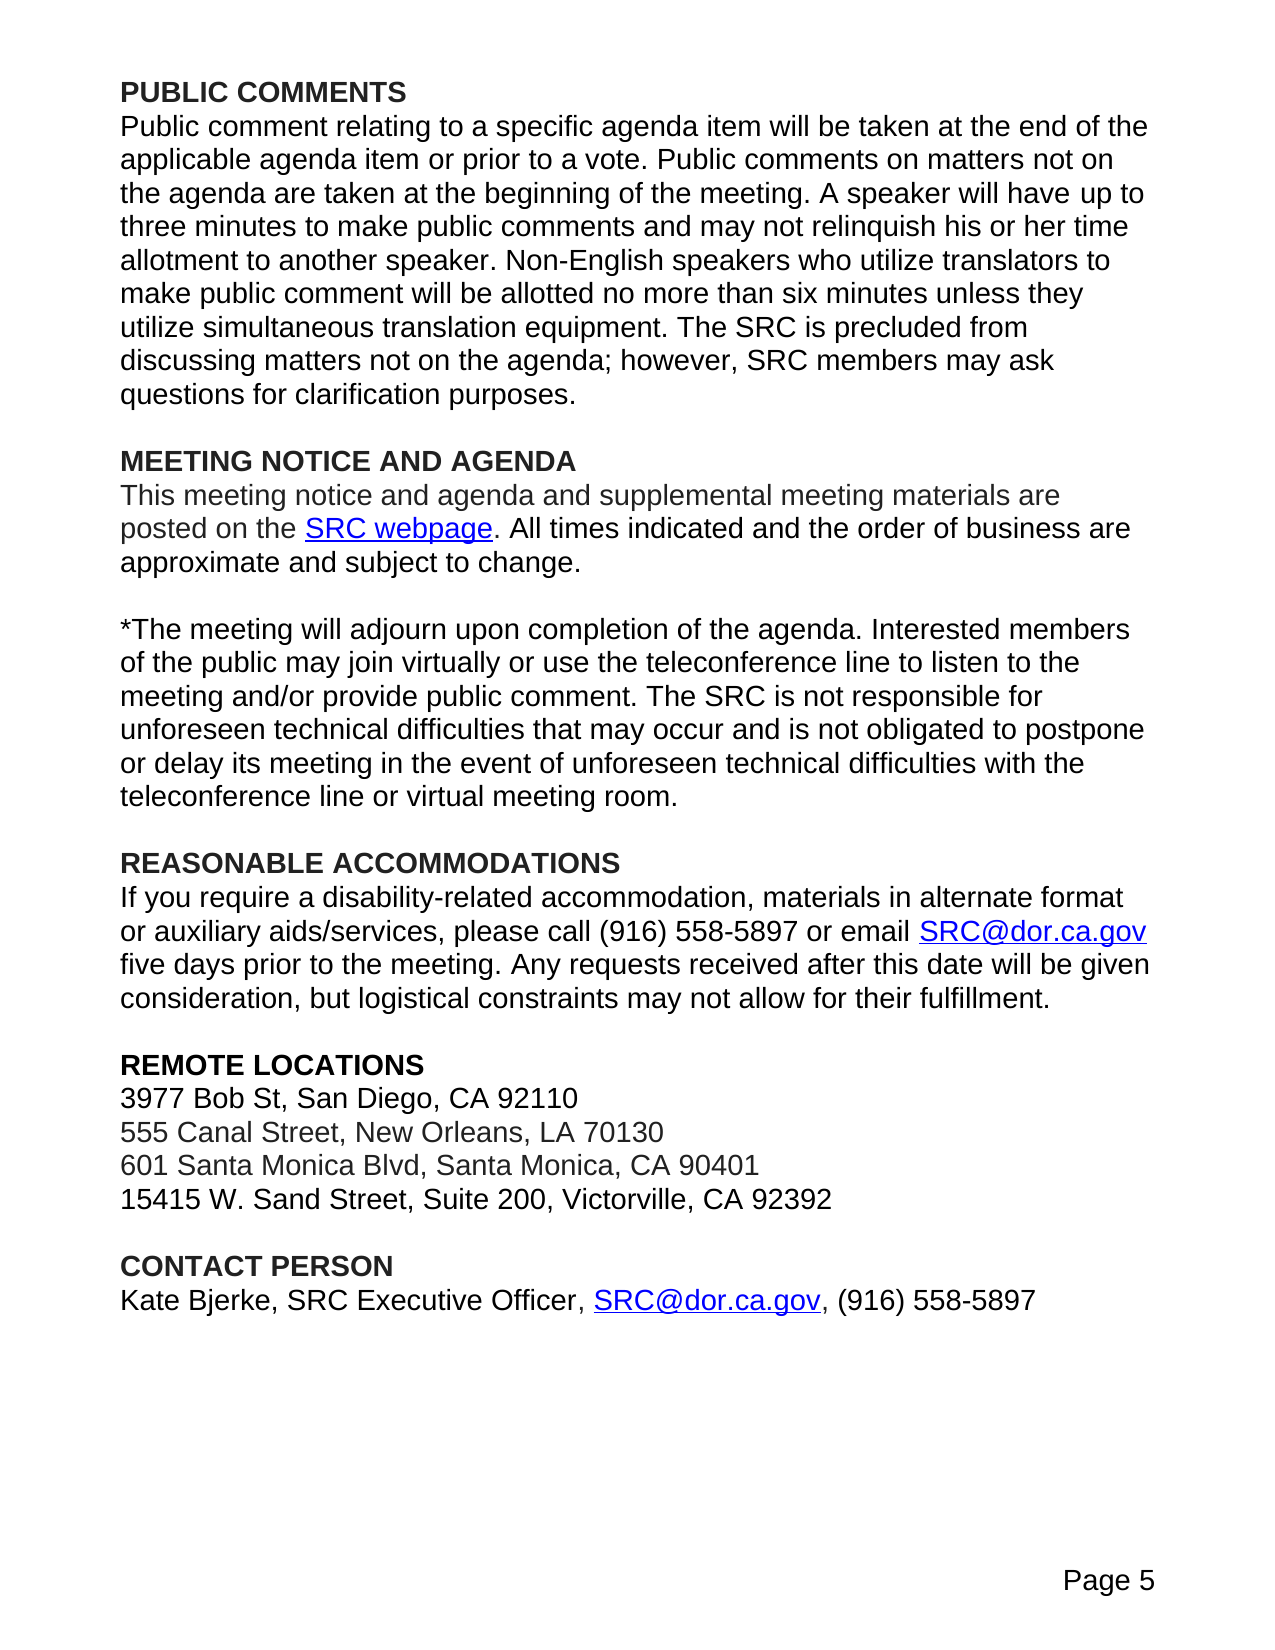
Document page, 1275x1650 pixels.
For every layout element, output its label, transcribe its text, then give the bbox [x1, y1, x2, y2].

text CONTACT PERSON [120, 1249, 1155, 1282]
text 601 Santa Monica Blvd, Santa Monica, CA 90401 [120, 1148, 1155, 1182]
text Kate Bjerke, SRC Executive Officer, SRC@dor.ca.gov, (916) 558-5897 [120, 1282, 1155, 1316]
text If you require a disability-related accommodation, materials in alternate format or auxiliary aids/services, please call (916) 558-5897 or email SRC@dor.ca.gov five days prior to the meeting. Any requests received after this date will be given consideration, but logistical constraints may not allow for their fulfillment. [120, 880, 1155, 1014]
text This meeting notice and agenda and supplemental meeting materials are posted on the SRC webpage. All times indicated and the order of business are approximate and subject to change. [120, 477, 1155, 578]
text REMOTE LOCATIONS [120, 1048, 1155, 1081]
text PUBLIC COMMENTS [120, 75, 1155, 108]
text 555 Canal Street, New Orleans, LA 70130 [120, 1115, 1155, 1148]
text 3977 Bob St, San Diego, CA 92110 [120, 1081, 1155, 1115]
text *The meeting will adjourn upon completion of the agenda. Interested members of the public may join virtually or use the teleconference line to listen to the meeting and/or provide public comment. The SRC is not responsible for unforeseen technical difficulties that may occur and is not obligated to postpone or delay its meeting in the event of unforeseen technical difficulties with the teleconference line or virtual meeting room. [120, 612, 1155, 813]
text 15415 W. Sand Street, Suite 200, Victorville, CA 92392 [120, 1182, 1155, 1215]
text Public comment relating to a specific agenda item will be taken at the end of the applicable agenda item or prior to a vote. Public comments on matters not on the agenda are taken at the beginning of the meeting. A speaker will have up to three minutes to make public comments and may not relinquish his or her time allotment to another speaker. Non-English speakers who utilize translators to make public comment will be allotted no more than six minutes unless they utilize simultaneous translation equipment. The SRC is precluded from discussing matters not on the agenda; however, SRC members may ask questions for clarification purposes. [120, 108, 1155, 410]
text MEETING NOTICE AND AGENDA [120, 444, 1155, 477]
text REASONABLE ACCOMMODATIONS [120, 846, 1155, 880]
